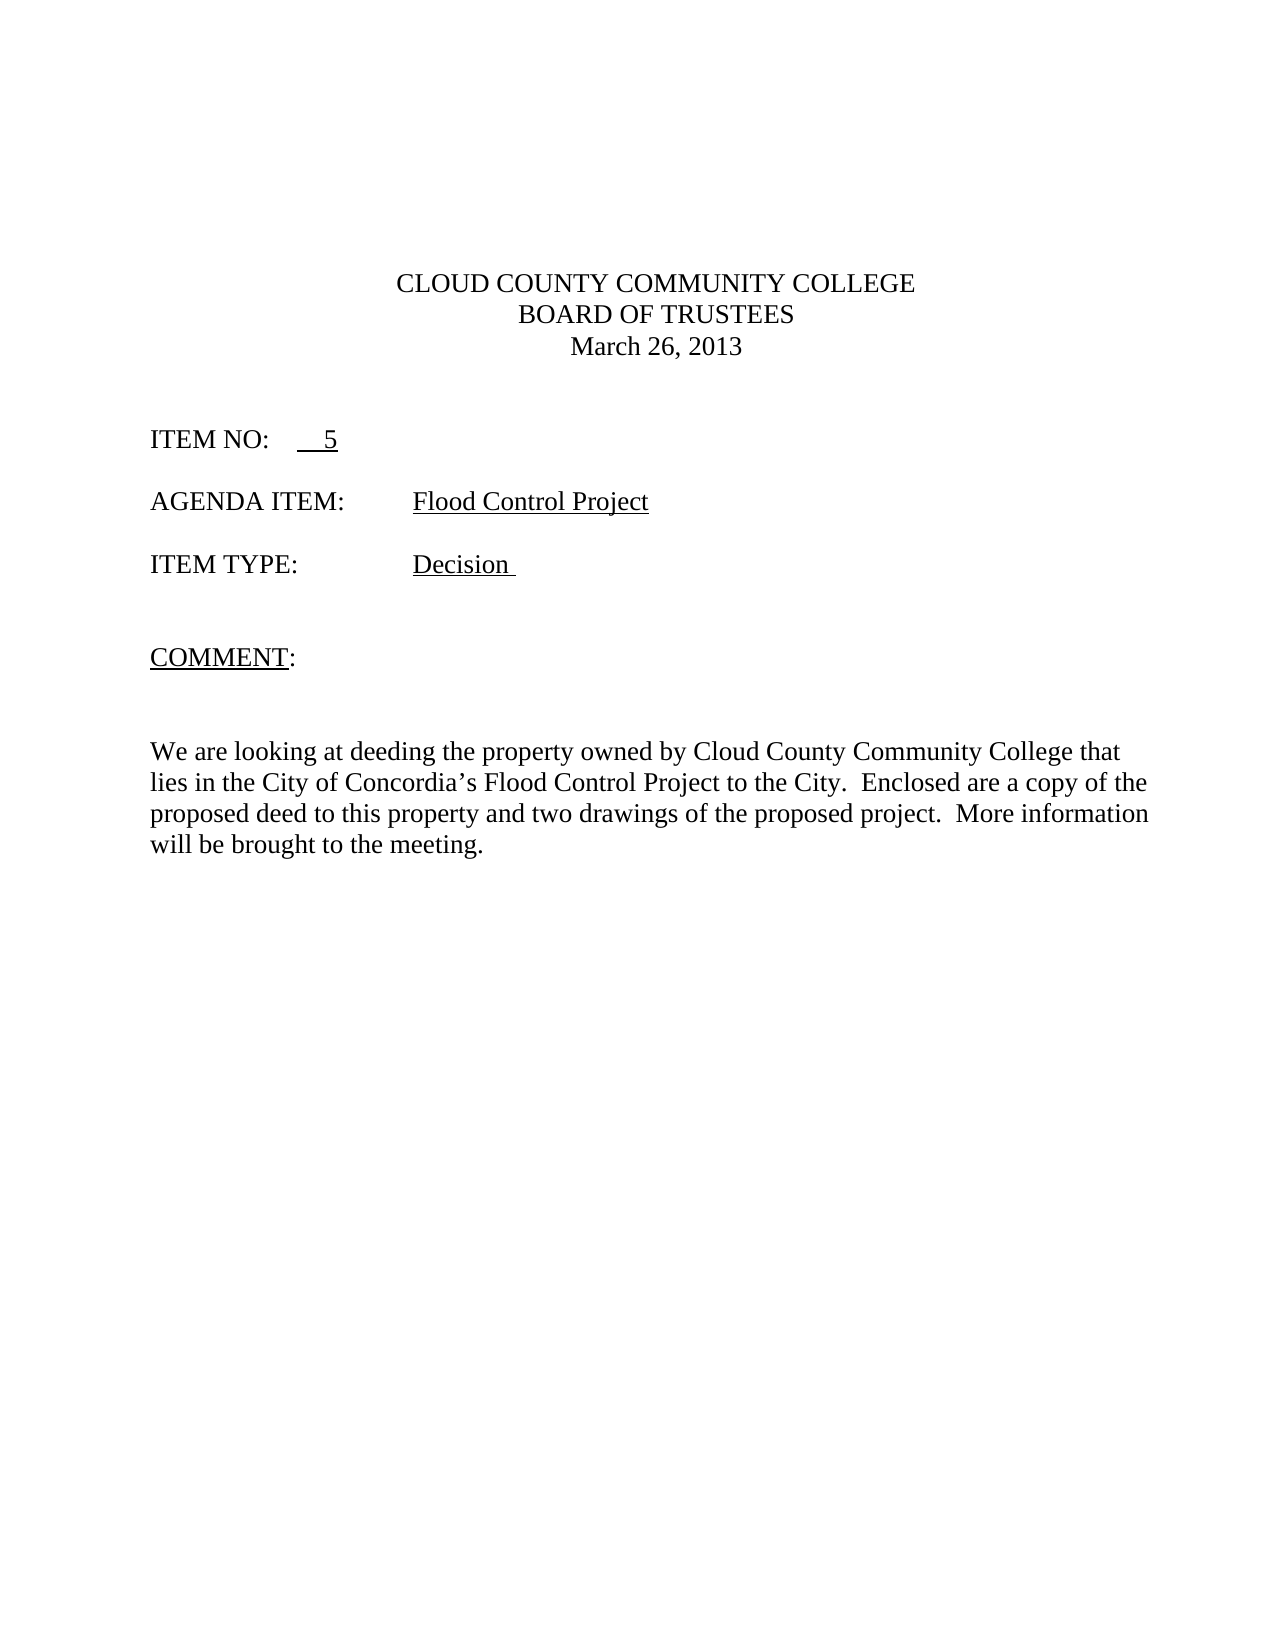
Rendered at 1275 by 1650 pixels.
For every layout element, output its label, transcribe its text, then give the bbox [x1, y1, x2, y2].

text AGENDA ITEM: Flood Control Project [150, 485, 1162, 517]
text We are looking at deeding the property owned by Cloud County Community College that lies in the City of Concordia’s Flood Control Project to the City. Enclosed are a copy of the proposed deed to this property and two drawings of the proposed project. More information will be brought to the meeting. [150, 734, 1162, 859]
text BOARD OF TRUSTEES [150, 298, 1162, 330]
text CLOUD COUNTY COMMUNITY COLLEGE [150, 267, 1162, 298]
text COMMENT: [150, 641, 1162, 672]
text March 26, 2013 [150, 330, 1162, 361]
text ITEM NO: 5 [150, 423, 1162, 454]
text ITEM TYPE: Decision [150, 548, 1162, 579]
